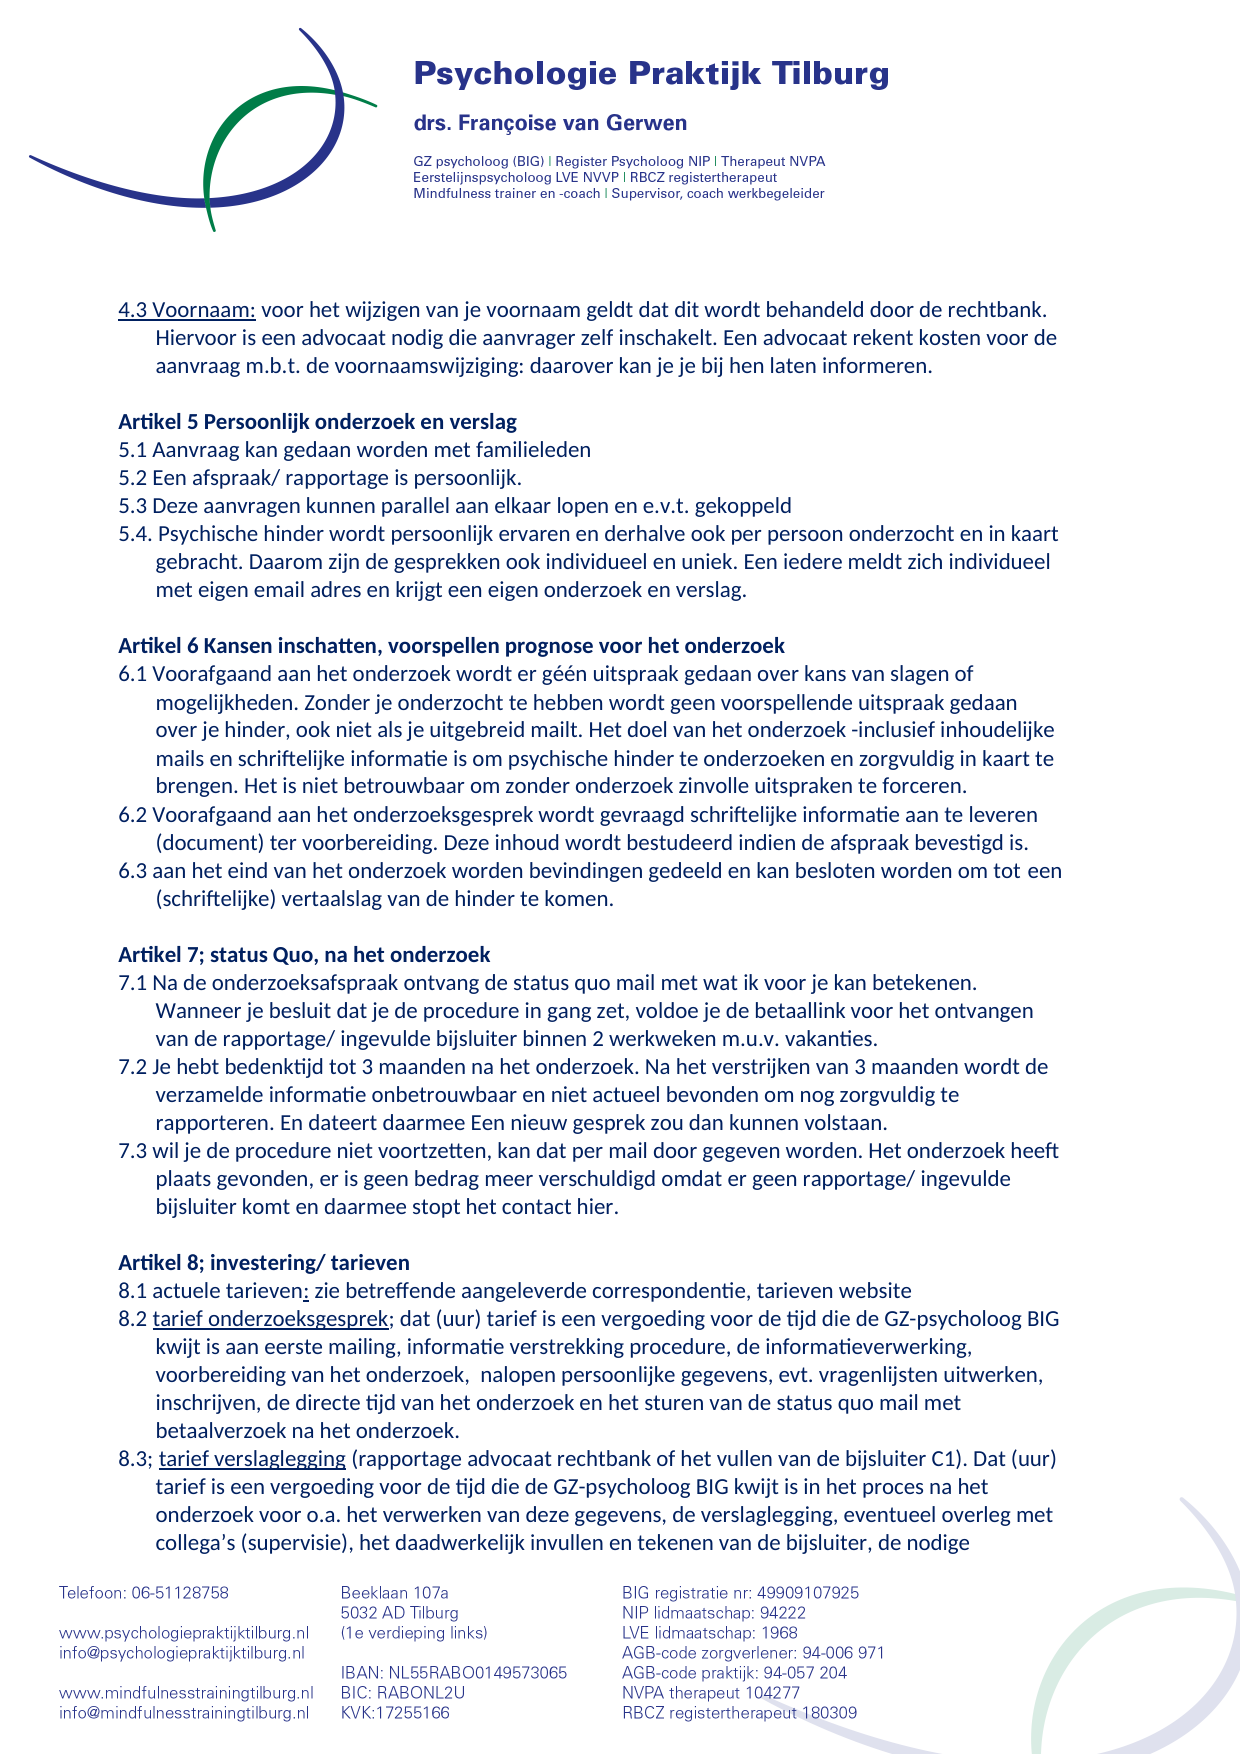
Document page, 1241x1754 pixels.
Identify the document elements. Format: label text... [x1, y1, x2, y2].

text 7.3 wil je de procedure niet voortzetten, kan dat per mail door gegeven worden. Het onderzoek heeft plaats gevonden, er is geen bedrag meer verschuldigd omdat er geen rapportage/ ingevulde bijsluiter komt en daarmee stopt het contact hier. [118, 1136, 1063, 1220]
text 8.1 actuele tarieven: zie betreffende aangeleverde correspondentie, tarieven website [118, 1276, 1063, 1304]
text 7.1 Na de onderzoeksafspraak ontvang de status quo mail met wat ik voor je kan betekenen. Wanneer je besluit dat je de procedure in gang zet, voldoe je de betaallink voor het ontvangen van de rapportage/ ingevulde bijsluiter binnen 2 werkweken m.u.v. vakanties. [118, 968, 1063, 1052]
text 4.3 Voornaam: voor het wijzigen van je voornaam geldt dat dit wordt behandeld door de rechtbank. Hiervoor is een advocaat nodig die aanvrager zelf inschakelt. Een advocaat rekent kosten voor de aanvraag m.b.t. de voornaamswijziging: daarover kan je je bij hen laten informeren. [118, 295, 1063, 379]
text Artikel 5 Persoonlijk onderzoek en verslag [118, 407, 1063, 435]
text 8.2 tarief onderzoeksgesprek; dat (uur) tarief is een vergoeding voor de tijd die de GZ-psycholoog BIG kwijt is aan eerste mailing, informatie verstrekking procedure, de informatieverwerking, voorbereiding van het onderzoek, nalopen persoonlijke gegevens, evt. vragenlijsten uitwerken, inschrijven, de directe tijd van het onderzoek en het sturen van de status quo mail met betaalverzoek na het onderzoek. [118, 1304, 1063, 1444]
text Artikel 8; investering/ tarieven [118, 1248, 1063, 1276]
text Artikel 6 Kansen inschatten, voorspellen prognose voor het onderzoek [118, 632, 1063, 659]
text 6.1 Voorafgaand aan het onderzoek wordt er géén uitspraak gedaan over kans van slagen of mogelijkheden. Zonder je onderzocht te hebben wordt geen voorspellende uitspraak gedaan over je hinder, ook niet als je uitgebreid mailt. Het doel van het onderzoek -inclusief inhoudelijke mails en schriftelijke informatie is om psychische hinder te onderzoeken en zorgvuldig in kaart te brengen. Het is niet betrouwbaar om zonder onderzoek zinvolle uitspraken te forceren. [118, 659, 1063, 800]
text 7.2 Je hebt bedenktijd tot 3 maanden na het onderzoek. Na het verstrijken van 3 maanden wordt de [118, 1052, 1063, 1080]
text 6.3 aan het eind van het onderzoek worden bevindingen gedeeld en kan besloten worden om tot een (schriftelijke) vertaalslag van de hinder te komen. [118, 856, 1063, 912]
picture [0, 0, 1240, 1754]
text 6.2 Voorafgaand aan het onderzoeksgesprek wordt gevraagd schriftelijke informatie aan te leveren (document) ter voorbereiding. Deze inhoud wordt bestudeerd indien de afspraak bevestigd is. [118, 800, 1063, 856]
text Artikel 7; status Quo, na het onderzoek [118, 940, 1063, 968]
text verzamelde informatie onbetrouwbaar en niet actueel bevonden om nog zorgvuldig te rapporteren. En dateert daarmee Een nieuw gesprek zou dan kunnen volstaan. [155, 1080, 1063, 1136]
text 5.1 Aanvraag kan gedaan worden met familieleden [118, 435, 1063, 463]
text 5.4. Psychische hinder wordt persoonlijk ervaren en derhalve ook per persoon onderzocht en in kaart gebracht. Daarom zijn de gesprekken ook individueel en uniek. Een iedere meldt zich individueel met eigen email adres en krijgt een eigen onderzoek en verslag. [118, 519, 1063, 603]
text 5.2 Een afspraak/ rapportage is persoonlijk. [118, 463, 1063, 491]
text 5.3 Deze aanvragen kunnen parallel aan elkaar lopen en e.v.t. gekoppeld [118, 491, 1063, 519]
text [118, 1444, 1063, 1556]
